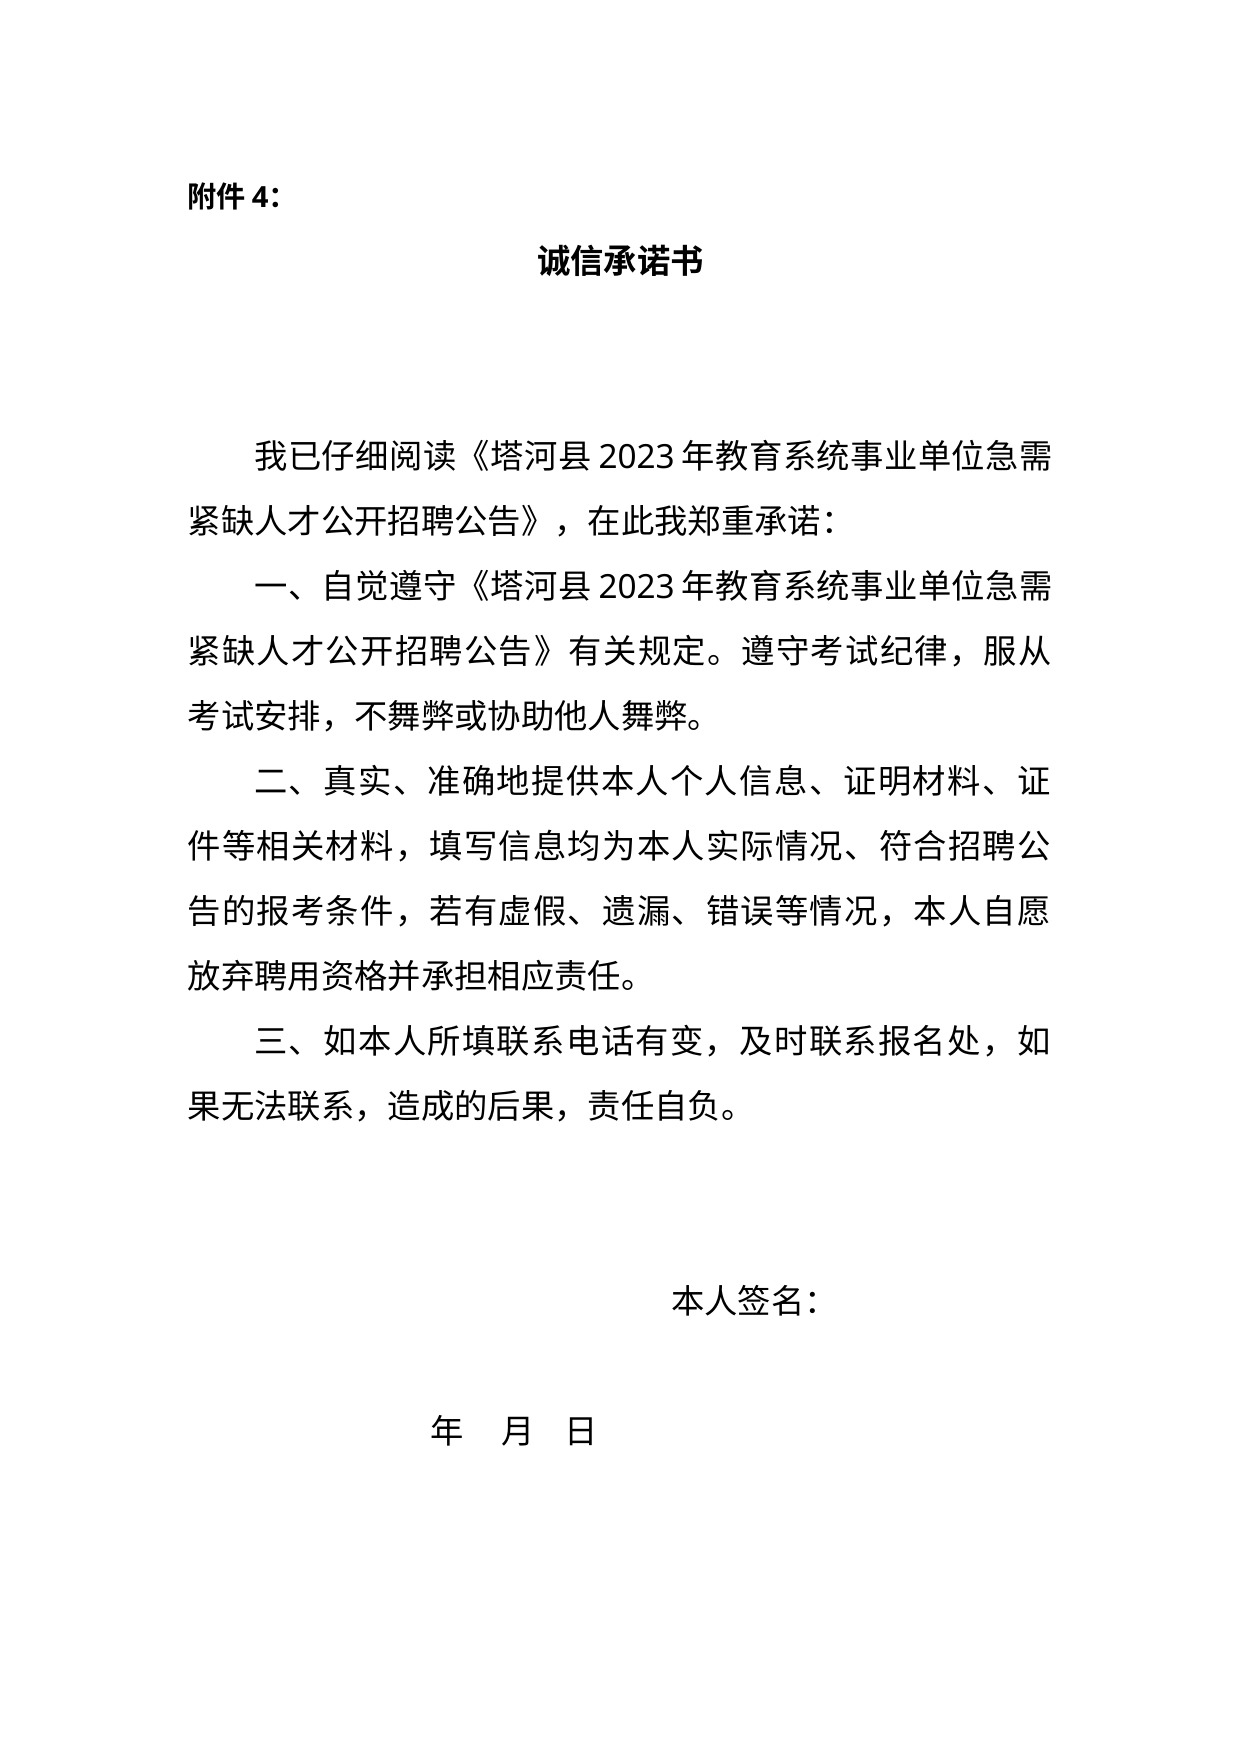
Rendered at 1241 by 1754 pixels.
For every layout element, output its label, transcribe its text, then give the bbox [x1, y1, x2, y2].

text 我已仔细阅读《塔河县2023年教育系统事业单位急需紧缺人才公开招聘公告》，在此我郑重承诺： [187, 422, 1053, 552]
text 三、如本人所填联系电话有变，及时联系报名处，如果无法联系，造成的后果，责任自负。 [187, 1007, 1053, 1137]
text 一、自觉遵守《塔河县2023年教育系统事业单位急需紧缺人才公开招聘公告》有关规定。遵守考试纪律，服从考试安排，不舞弊或协助他人舞弊。 [187, 552, 1053, 747]
text 本人签名： [187, 1267, 1053, 1332]
text 诚信承诺书 [187, 227, 1053, 292]
text 二、真实、准确地提供本人个人信息、证明材料、证件等相关材料，填写信息均为本人实际情况、符合招聘公告的报考条件，若有虚假、遗漏、错误等情况，本人自愿放弃聘用资格并承担相应责任。 [187, 747, 1053, 1007]
text 附件4： [187, 162, 1053, 227]
text 年 月 日 [187, 1397, 1053, 1462]
